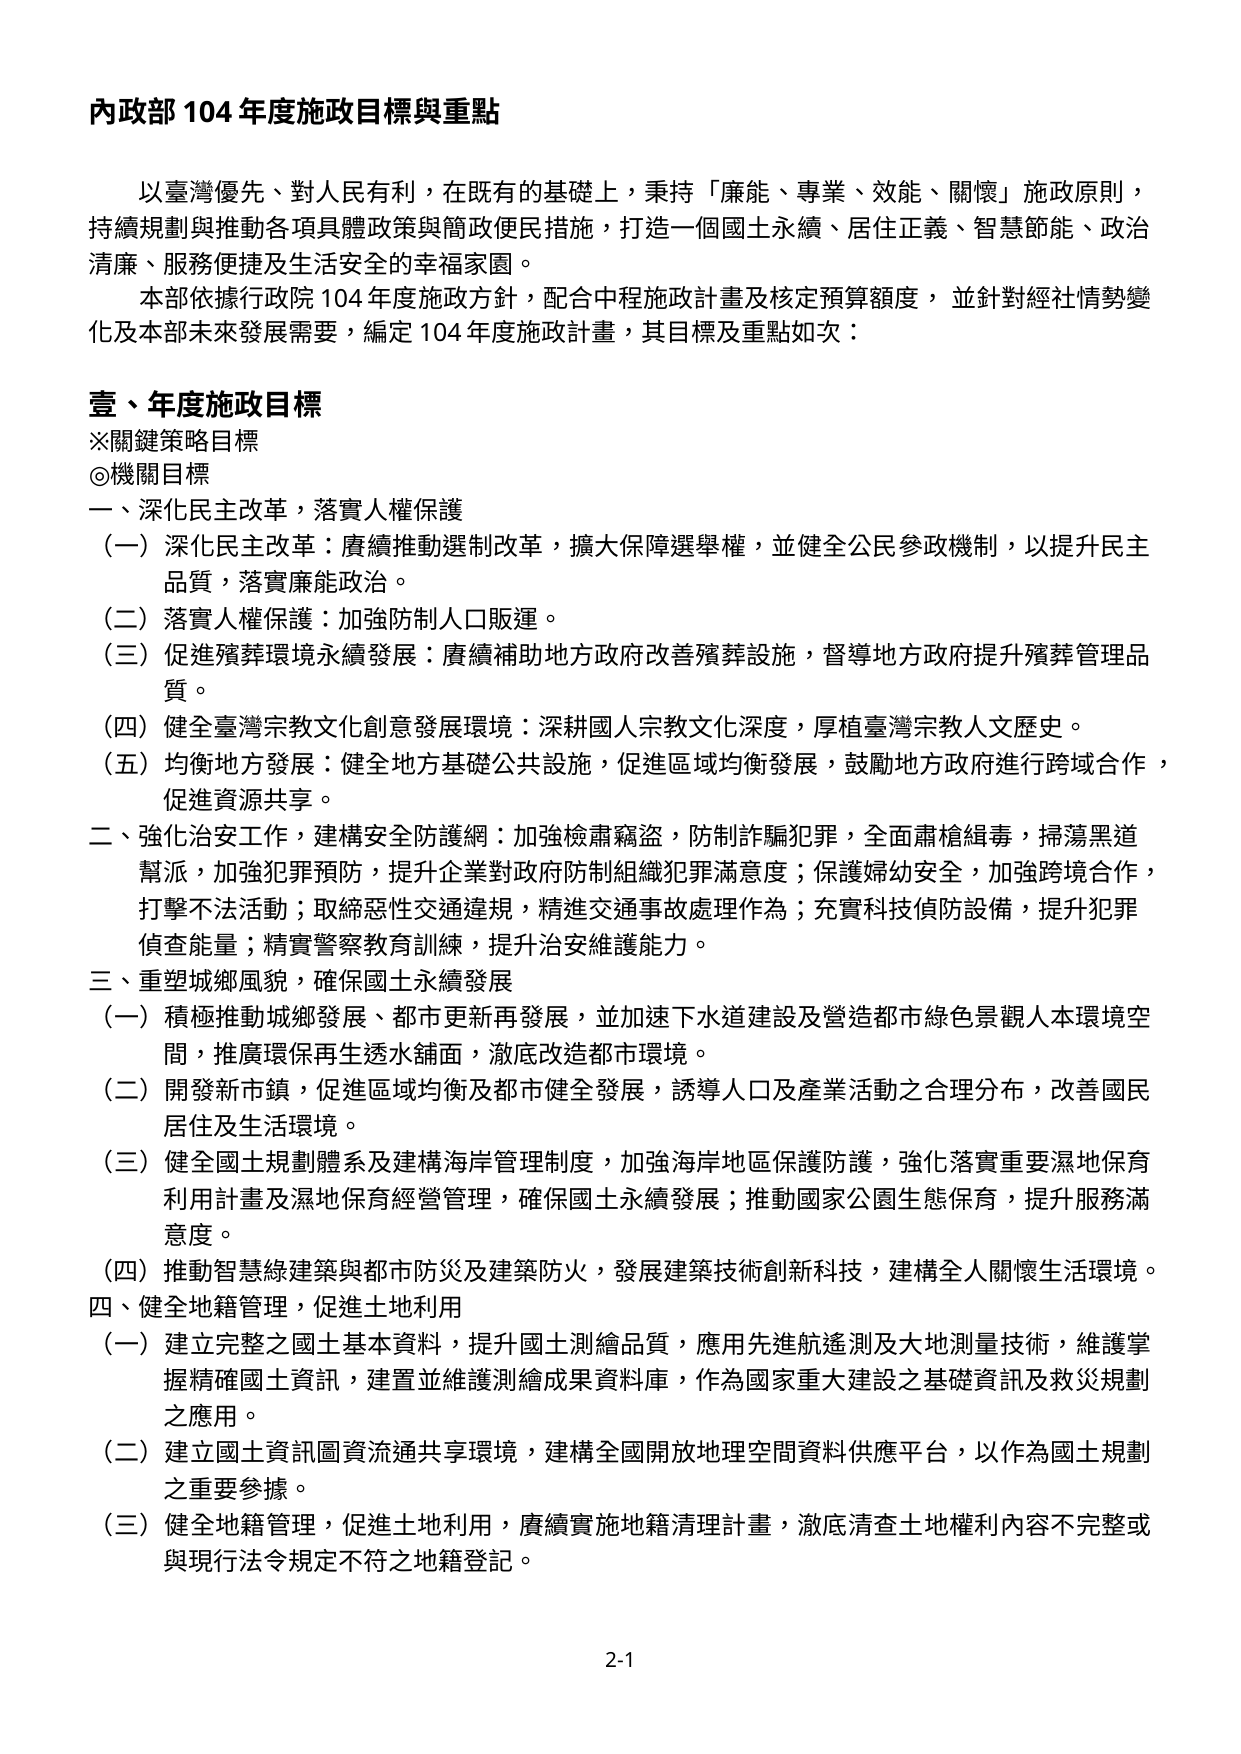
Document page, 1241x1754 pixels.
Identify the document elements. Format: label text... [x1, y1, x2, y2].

text （四）推動智慧綠建築與都市防災及建築防火，發展建築技術創新科技，建構全人關懷生活環境。 [89, 1252, 1152, 1288]
text 壹、年度施政目標 [89, 382, 1152, 424]
text 內政部104年度施政目標與重點 [89, 89, 1152, 131]
text （三）促進殯葬環境永續發展：賡續補助地方政府改善殯葬設施，督導地方政府提升殯葬管理品質。 [89, 635, 1152, 708]
text （二）開發新市鎮，促進區域均衡及都市健全發展，誘導人口及產業活動之合理分布，改善國民居住及生活環境。 [89, 1070, 1152, 1143]
text 二、強化治安工作，建構安全防護網：加強檢肅竊盜，防制詐騙犯罪，全面肅槍緝毒，掃蕩黑道幫派，加強犯罪預防，提升企業對政府防制組織犯罪滿意度；保護婦幼安全，加強跨境合作，打擊不法活動；取締惡性交通違規，精進交通事故處理作為；充實科技偵防設備，提升犯罪偵查能量；精實警察教育訓練，提升治安維護能力。 [89, 817, 1152, 962]
text ※關鍵策略目標 [89, 424, 1152, 457]
text （三）健全地籍管理，促進土地利用，賡續實施地籍清理計畫，澈底清查土地權利內容不完整或與現行法令規定不符之地籍登記。 [89, 1505, 1152, 1578]
text 一、深化民主改革，落實人權保護 [89, 490, 1152, 527]
text （一）深化民主改革：賡續推動選制改革，擴大保障選舉權，並健全公民參政機制，以提升民主品質，落實廉能政治。 [89, 527, 1152, 599]
text （二）落實人權保護：加強防制人口販運。 [89, 599, 1152, 635]
text ◎機關目標 [89, 457, 1152, 490]
text （五）均衡地方發展：健全地方基礎公共設施，促進區域均衡發展，鼓勵地方政府進行跨域合作，促進資源共享。 [89, 744, 1152, 817]
text （一）建立完整之國土基本資料，提升國土測繪品質，應用先進航遙測及大地測量技術，維護掌握精確國土資訊，建置並維護測繪成果資料庫，作為國家重大建設之基礎資訊及救災規劃之應用。 [89, 1324, 1152, 1433]
text 三、重塑城鄉風貌，確保國土永續發展 [89, 962, 1152, 998]
text 四、健全地籍管理，促進土地利用 [89, 1288, 1152, 1324]
text 以臺灣優先、對人民有利，在既有的基礎上，秉持「廉能、專業、效能、關懷」施政原則，持續規劃與推動各項具體政策與簡政便民措施，打造一個國土永續、居住正義、智慧節能、政治清廉、服務便捷及生活安全的幸福家園。 [89, 172, 1152, 281]
text 本部依據行政院104年度施政方針，配合中程施政計畫及核定預算額度， 並針對經社情勢變化及本部未來發展需要，編定104年度施政計畫，其目標及重點如次： [89, 281, 1152, 348]
text （四）健全臺灣宗教文化創意發展環境：深耕國人宗教文化深度，厚植臺灣宗教人文歷史。 [89, 708, 1152, 744]
text （三）健全國土規劃體系及建構海岸管理制度，加強海岸地區保護防護，強化落實重要濕地保育利用計畫及濕地保育經營管理，確保國土永續發展；推動國家公園生態保育，提升服務滿意度。 [89, 1143, 1152, 1252]
text （一）積極推動城鄉發展、都市更新再發展，並加速下水道建設及營造都市綠色景觀人本環境空間，推廣環保再生透水舖面，澈底改造都市環境。 [89, 998, 1152, 1070]
text （二）建立國土資訊圖資流通共享環境，建構全國開放地理空間資料供應平台，以作為國土規劃之重要參據。 [89, 1433, 1152, 1505]
